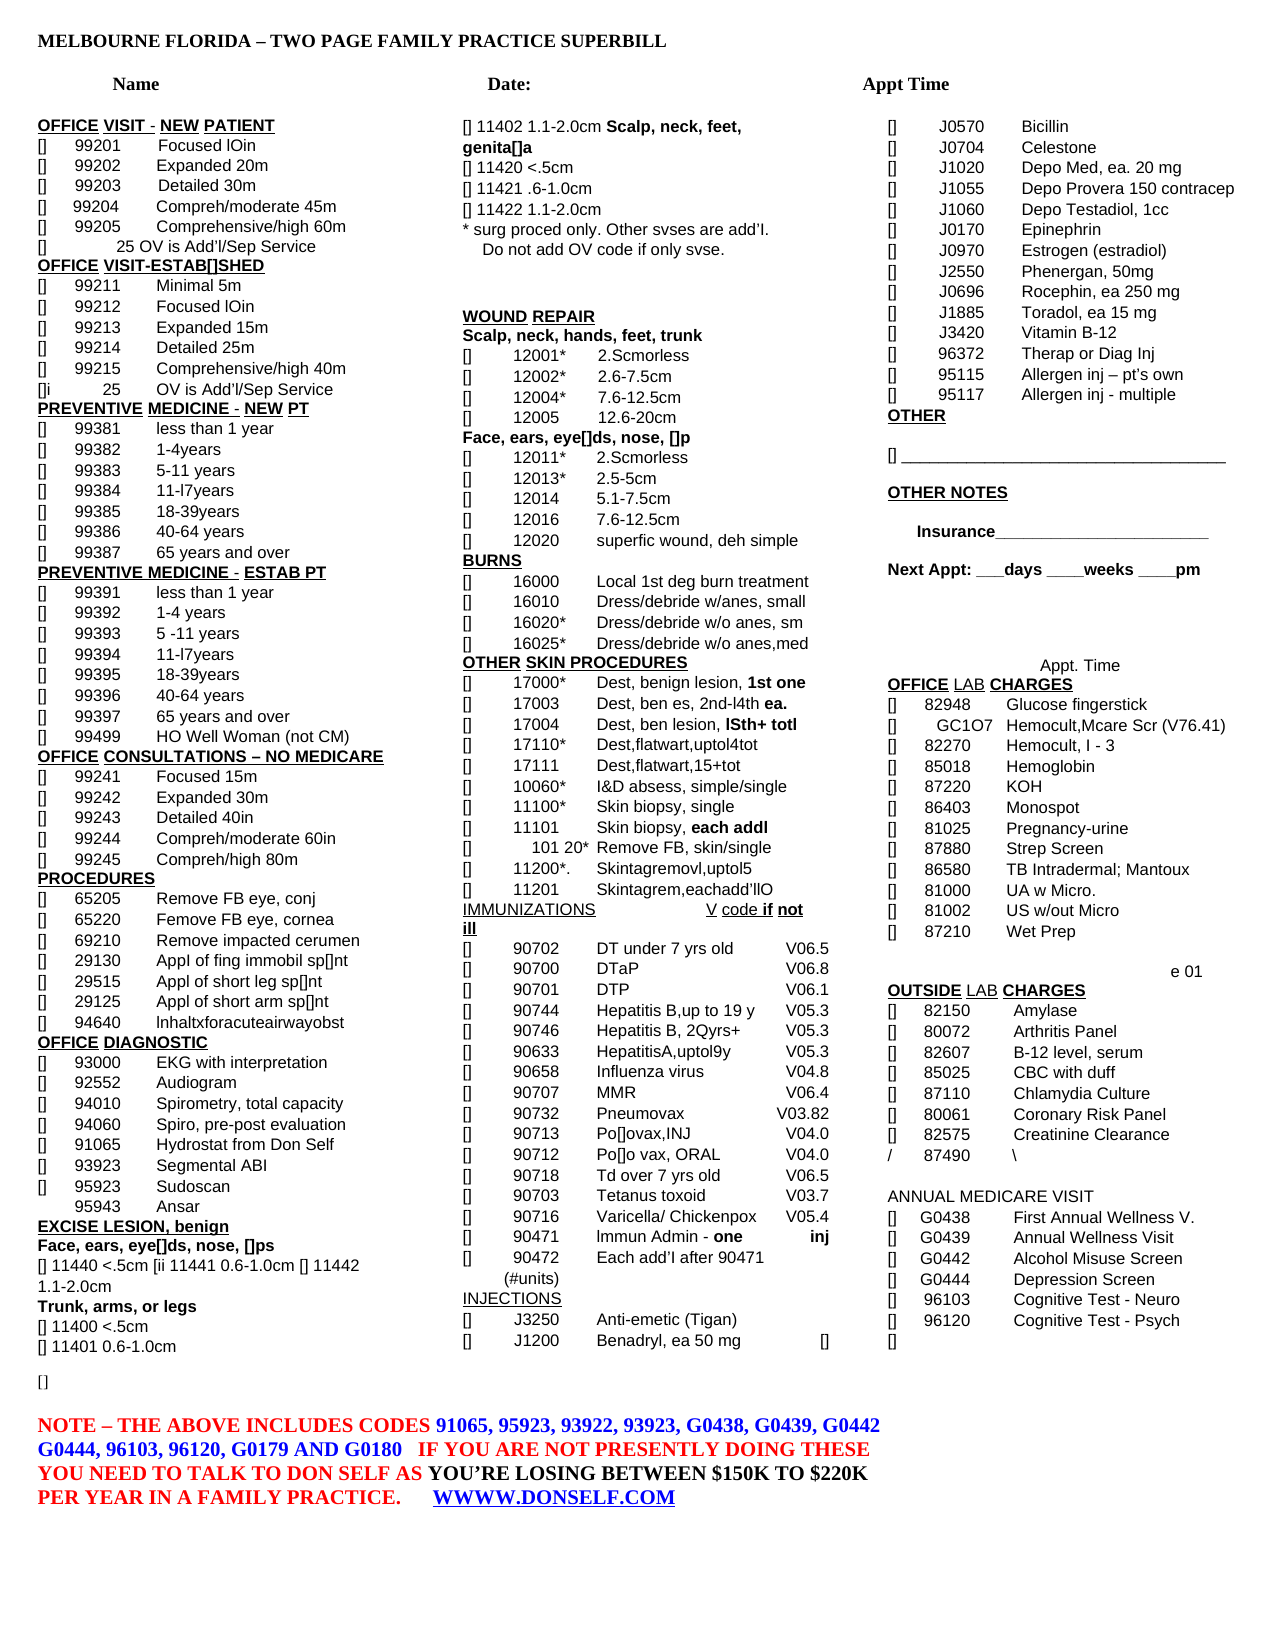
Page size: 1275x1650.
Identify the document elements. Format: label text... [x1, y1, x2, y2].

text [] 99211 Minimal 5m [] 99212 Focused lOin [] 99213 Expanded 15m [] 99214 Detailed 25m [] 99215 Comprehensive/high 40m []i 25 OV is Add’l/Sep Service [37, 275, 387, 399]
text PREVENTIVE MEDICINE - ESTAB PT [37, 563, 387, 582]
text Face, ears, eye[]ds, nose, []p [462, 428, 812, 447]
text [] 96120 Cognitive Test - Psych [887, 1310, 1237, 1330]
text NOTE – THE ABOVE INCLUDES CODES 91065, 95923, 93922, 93923, G0438, G0439, G0442 [37, 1413, 1237, 1437]
text PROCEDURES [37, 869, 387, 888]
text PER YEAR IN A FAMILY PRACTICE. WWWW.DONSELF.COM [37, 1485, 1237, 1509]
text [] 11401 0.6-1.0cm [37, 1336, 387, 1357]
text Do not add OV code if only svse. [482, 240, 812, 259]
text Trunk, arms, or legs [37, 1296, 387, 1316]
text [] 90702 DT under 7 yrs old V06.5 [] 90700 DTaP V06.8 [] 90701 DTP V06.1 [] 90744 Hepatitis B,up to 19 y V05.3 [] 90746 Hepatitis B, 2Qyrs+ V05.3 [] 90633 HepatitisA,uptol9y V05.3 [] 90658 Influenza virus V04.8 [] 90707 MMR V06.4 [] 90732 Pneumovax V03.82 [] 90713 Po[]ovax,INJ V04.0 [] 90712 Po[]o vax, ORAL V04.0 [] 90718 Td over 7 yrs old V06.5 [] 90703 Tetanus toxoid V03.7 [] 90716 Varicella/ Chickenpox V05.4 [] 90471 lmmun Admin - one inj [] 90472 Each add’I after 90471 (#units) INJECTIONS [] J3250 Anti-emetic (Tigan) [] J1200 Benadryl, ea 50 mg [] [] J0570 Bicillin [] J0704 Celestone [] J1020 Depo Med, ea. 20 mg [] J1055 Depo Provera 150 contracep [] J1060 Depo Testadiol, 1cc [] J0170 Epinephrin [] J0970 Estrogen (estradiol) [] J2550 Phenergan, 50mg [] J0696 Rocephin, ea 250 mg [] J1885 Toradol, ea 15 mg [] J3420 Vitamin B-12 [] 96372 Therap or Diag Inj [] 95115 Allergen inj – pt’s own [] 95117 Allergen inj - multiple OTHER [462, 938, 812, 1371]
text [] 99205 Comprehensive/high 60m [37, 216, 387, 236]
text [] 82948 Glucose fingerstick [] GC1O7 Hemocult,Mcare Scr (V76.41) [] 82270 Hemocult, I - 3 [] 85018 Hemoglobin [] 87220 KOH [] 86403 Monospot [] 81025 Pregnancy-urine [] 87880 Strep Screen [] 86580 TB Intradermal; Mantoux [] 81000 UA w Micro. [] 81002 US w/out Micro [] 87210 Wet Prep [887, 694, 1237, 941]
text [] 82150 Amylase [] 80072 Arthritis Panel [] 82607 B-12 level, serum [] 85025 CBC with duff [] 87110 Chlamydia Culture [] 80061 Coronary Risk Panel [] 82575 Creatinine Clearance / 87490 \ ANNUAL MEDICARE VISIT [] G0438 First Annual Wellness V. [887, 1000, 1237, 1227]
text [] 11420 <.5cm [462, 157, 812, 178]
text [] 11440 <.5cm [ii 11441 0.6-1.0cm [] 11442 1.1-2.0cm [37, 1255, 387, 1296]
text EXCISE LESION, benign [37, 1217, 387, 1236]
text WOUND REPAIR [462, 307, 812, 326]
text [] 99381 less than 1 year [] 99382 1-4years [] 99383 5-11 years [] 99384 11-l7years [] 99385 18-39years [] 99386 40-64 years [] 99387 65 years and over [37, 418, 387, 563]
text [] 17000* Dest, benign lesion, 1st one [] 17003 Dest, ben es, 2nd-l4th ea. [] 17004 Dest, ben lesion, lSth+ totl [] 17110* Dest,flatwart,uptol4tot [] 17111 Dest,flatwart,15+tot [] 10060* I&D absess, simple/single [] 11100* Skin biopsy, single [] 11101 Skin biopsy, each addl [] 101 20* Remove FB, skin/single [] 11200*. Skintagremovl,uptol5 [] 11201 Skintagrem,eachadd’llO [462, 672, 812, 899]
text [] 11422 1.1-2.0cm [462, 199, 812, 219]
text [] 99201 Focused lOin [37, 135, 387, 156]
text Scalp, neck, hands, feet, trunk [462, 326, 812, 345]
text [] 65205 Remove FB eye, conj [] 65220 Femove FB eye, cornea [] 69210 Remove impacted cerumen [] 29130 AppI of fing immobil sp[]nt [] 29515 Appl of short leg sp[]nt [] 29125 Appl of short arm sp[]nt [] 94640 lnhaltxforacuteairwayobst [37, 888, 387, 1033]
text OFFICE VISIT-ESTAB[]SHED [37, 256, 387, 275]
text [] 11400 <.5cm [37, 1316, 387, 1336]
text [] 11402 1.1-2.0cm Scalp, neck, feet, genita[]a [462, 116, 812, 157]
text [] 90702 DT under 7 yrs old V06.5 [] 90700 DTaP V06.8 [] 90701 DTP V06.1 [] 90744 Hepatitis B,up to 19 y V05.3 [] 90746 Hepatitis B, 2Qyrs+ V05.3 [] 90633 HepatitisA,uptol9y V05.3 [] 90658 Influenza virus V04.8 [] 90707 MMR V06.4 [] 90732 Pneumovax V03.82 [] 90713 Po[]ovax,INJ V04.0 [] 90712 Po[]o vax, ORAL V04.0 [] 90718 Td over 7 yrs old V06.5 [] 90703 Tetanus toxoid V03.7 [] 90716 Varicella/ Chickenpox V05.4 [] 90471 lmmun Admin - one inj [] 90472 Each add’I after 90471 (#units) INJECTIONS [] J3250 Anti-emetic (Tigan) [] J1200 Benadryl, ea 50 mg [] [] J0570 Bicillin [] J0704 Celestone [] J1020 Depo Med, ea. 20 mg [] J1055 Depo Provera 150 contracep [] J1060 Depo Testadiol, 1cc [] J0170 Epinephrin [] J0970 Estrogen (estradiol) [] J2550 Phenergan, 50mg [] J0696 Rocephin, ea 250 mg [] J1885 Toradol, ea 15 mg [] J3420 Vitamin B-12 [] 96372 Therap or Diag Inj [] 95115 Allergen inj – pt’s own [] 95117 Allergen inj - multiple OTHER [887, 116, 1237, 426]
text MELBOURNE FLORIDA – TWO PAGE FAMILY PRACTICE SUPERBILL [37, 30, 1237, 52]
text Insurance_______________________ [887, 521, 1237, 541]
text Appt. Time [887, 656, 1237, 675]
text [] 11421 .6-1.0cm [462, 178, 812, 199]
text OTHER SKIN PROCEDURES [462, 653, 812, 672]
text PREVENTIVE MEDICINE - NEW PT [37, 399, 387, 418]
text [] 99391 less than 1 year [] 99392 1-4 years [] 99393 5 -11 years [] 99394 11-l7years [] 99395 18-39years [] 99396 40-64 years [] 99397 65 years and over [] 99499 HO Well Woman (not CM) [37, 582, 387, 747]
text [] 93000 EKG with interpretation [] 92552 Audiogram [] 94010 Spirometry, total capacity [] 94060 Spiro, pre-post evaluation [] 91065 Hydrostat from Don Self [] 93923 Segmental ABI [] 95923 Sudoscan 95943 Ansar [37, 1052, 387, 1217]
text * surg proced only. Other svses are add’I. [462, 219, 812, 240]
text G0444, 96103, 96120, G0179 AND G0180 IF YOU ARE NOT PRESENTLY DOING THESE [37, 1437, 1237, 1461]
text [] 25 OV is Add’l/Sep Service [37, 236, 387, 256]
text [] G0439 Annual Wellness Visit [887, 1227, 1237, 1248]
text IMMUNIZATIONS V code if not ill [462, 899, 812, 938]
text [] [37, 1371, 1237, 1391]
text [] G0442 Alcohol Misuse Screen [887, 1248, 1237, 1268]
text [] [887, 1330, 1237, 1351]
text e 01 [1170, 962, 1237, 981]
text OFFICE DIAGNOSTIC [37, 1033, 387, 1052]
text OFFICE VISIT - NEW PATIENT [37, 116, 387, 135]
text [] 99203 Detailed 30m [37, 175, 387, 196]
text OFFICE LAB CHARGES [887, 675, 1237, 694]
text YOU NEED TO TALK TO DON SELF AS YOU’RE LOSING BETWEEN $150K TO $220K [37, 1461, 1237, 1485]
text [] 99241 Focused 15m [] 99242 Expanded 30m [] 99243 Detailed 40in [] 99244 Compreh/moderate 60in [] 99245 Compreh/high 80m [37, 766, 387, 869]
text [] 99204 Compreh/moderate 45m [37, 196, 387, 216]
text [] 99202 Expanded 20m [37, 156, 387, 175]
text Next Appt: ___days ____weeks ____pm [887, 560, 1237, 579]
text OUTSIDE LAB CHARGES [887, 981, 1237, 1000]
text [] ___________________________________ [887, 445, 1237, 464]
text [] 12011* 2.Scmorless [] 12013* 2.5-5cm [] 12014 5.1-7.5cm [] 12016 7.6-12.5cm [] 12020 superfic wound, deh simple BURNS [] 16000 Local 1st deg burn treatment [] 16010 Dress/debride w/anes, small [] 16020* Dress/debride w/o anes, sm [] 16025* Dress/debride w/o anes,med [462, 447, 812, 653]
text [] G0444 Depression Screen [] 96103 Cognitive Test - Neuro [887, 1268, 1237, 1310]
text [] 12001* 2.Scmorless [] 12002* 2.6-7.5cm [] 12004* 7.6-12.5cm [] 12005 12.6-20cm [462, 345, 812, 428]
text Face, ears, eye[]ds, nose, []ps [37, 1236, 387, 1255]
text Name Date: Appt Time [37, 73, 1237, 95]
text OTHER NOTES [887, 483, 1237, 502]
text OFFICE CONSULTATIONS – NO MEDICARE [37, 747, 387, 766]
